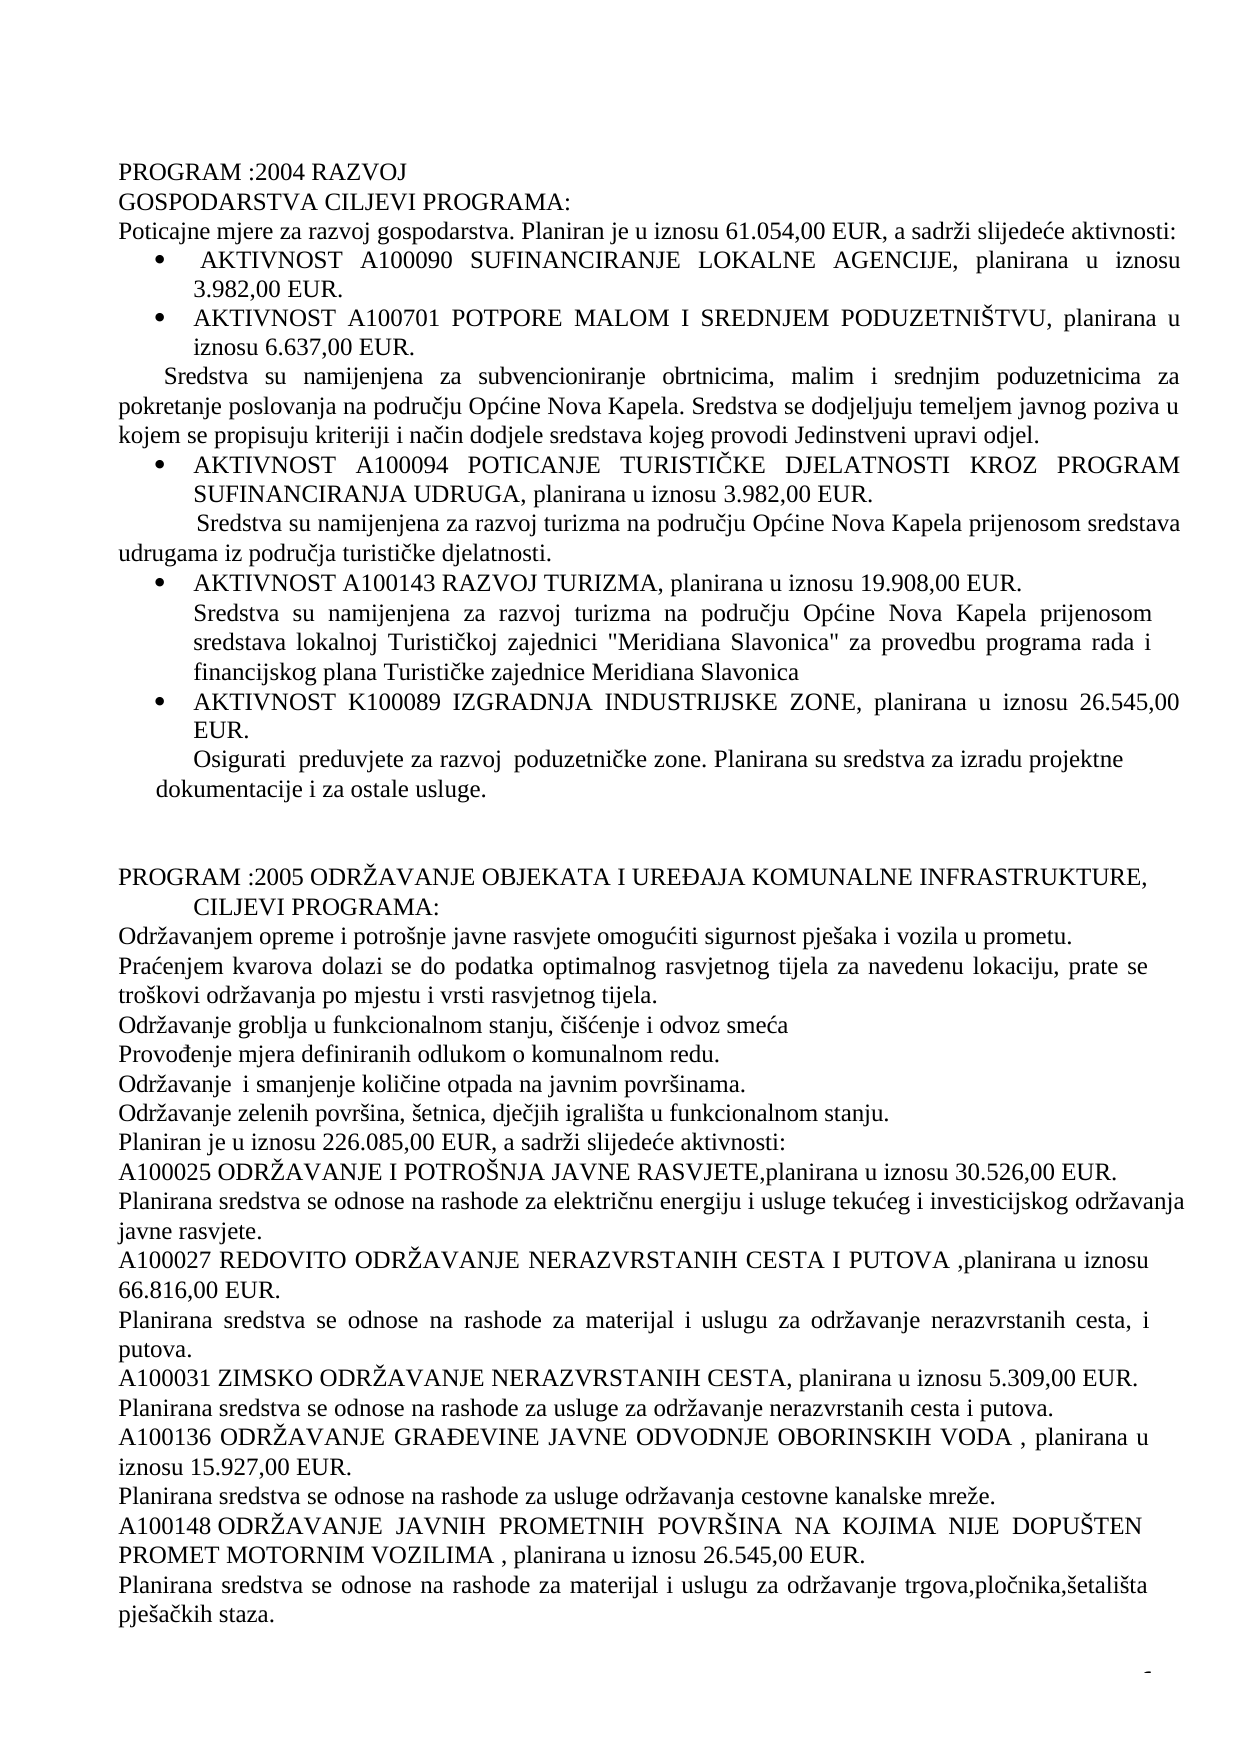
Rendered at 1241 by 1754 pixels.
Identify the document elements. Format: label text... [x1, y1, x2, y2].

list AKTIVNOST A100090 SUFINANCIRANJE LOKALNE AGENCIJE, planirana u iznosu 3.982,00 EUR. [155, 246, 1181, 303]
text Održavanje zelenih površina, šetnica, dječjih igrališta u funkcionalnom stanju. Planiran je u iznosu 226.085,00 EUR, a sadrži slijedeće aktivnosti: [118, 1098, 917, 1156]
list AKTIVNOST A100094 POTICANJE TURISTIČKE DJELATNOSTI KROZ PROGRAM SUFINANCIRANJA UDRUGA, planirana u iznosu 3.982,00 EUR. [155, 450, 1181, 508]
text Održavanje groblja u funkcionalnom stanju, čišćenje i odvoz smeća Provođenje mjera definiranih odlukom o komunalnom redu. [118, 1010, 877, 1068]
text Sredstva su namijenjena za razvoj turizma na području Općine Nova Kapela prijenosom sredstava lokalnoj Turističkoj zajednici "Meridiana Slavonica" za provedbu programa rada i financijskog plana Turističke zajednice Meridiana Slavonica [193, 598, 1152, 686]
text Sredstva su namijenjena za razvoj turizma na području Općine Nova Kapela prijenosom sredstava udrugama iz područja turističke djelatnosti. [118, 508, 1194, 566]
text Planirana sredstva se odnose na rashode za materijal i uslugu za održavanje trgova,pločnika,šetališta pješačkih staza. [118, 1570, 1194, 1628]
list AKTIVNOST A100701 POTPORE MALOM I SREDNJEM PODUZETNIŠTVU, planirana u iznosu 6.637,00 EUR. [155, 303, 1181, 361]
text PROMET MOTORNIM VOZILIMA , planirana u iznosu 26.545,00 EUR. [118, 1540, 1194, 1569]
text PROGRAM :2005 ODRŽAVANJE OBJEKATA I UREĐAJA KOMUNALNE INFRASTRUKTURE, CILJEVI PROGRAMA: [118, 862, 1194, 920]
text Planirana sredstva se odnose na rashode za usluge održavanja cestovne kanalske mreže. [118, 1481, 1194, 1510]
text A100025 ODRŽAVANJE I POTROŠNJA JAVNE RASVJETE,planirana u iznosu 30.526,00 EUR. [118, 1157, 1194, 1186]
text Osigurati preduvjete za razvoj poduzetničke zone. Planirana su sredstva za izradu projektne dokumentacije i za ostale usluge. [156, 744, 1194, 803]
text iznosu 15.927,00 EUR. [118, 1452, 1194, 1481]
text Poticajne mjere za razvoj gospodarstva. Planiran je u iznosu 61.054,00 EUR, a sadrži slijedeće aktivnosti: [118, 216, 1194, 245]
text A100136 ODRŽAVANJE GRAĐEVINE JAVNE ODVODNJE OBORINSKIH VODA , planirana u [118, 1422, 1194, 1451]
text Sredstva su namijenjena za subvencioniranje obrtnicima, malim i srednjim poduzetnicima za pokretanje poslovanja na području Općine Nova Kapela. Sredstva se dodjeljuju temeljem javnog poziva u kojem se propisuju kriteriji i način dodjele sredstava kojeg provodi Jedinstveni upravi odjel. [118, 361, 1180, 449]
list AKTIVNOST A100143 RAZVOJ TURIZMA, planirana u iznosu 19.908,00 EUR. [155, 567, 1194, 597]
text Planirana sredstva se odnose na rashode za materijal i uslugu za održavanje nerazvrstanih cesta, i putova. [118, 1305, 1194, 1363]
list AKTIVNOST K100089 IZGRADNJA INDUSTRIJSKE ZONE, planirana u iznosu 26.545,00 EUR. [155, 687, 1180, 744]
text A100027 REDOVITO ODRŽAVANJE NERAZVRSTANIH CESTA I PUTOVA ,planirana u iznosu 66.816,00 EUR. [118, 1246, 1194, 1304]
text A100148 ODRŽAVANJE JAVNIH PROMETNIH POVRŠINA NA KOJIMA NIJE DOPUŠTEN [118, 1511, 1194, 1539]
text PROGRAM :2004 RAZVOJ GOSPODARSTVA CILJEVI PROGRAMA: [118, 157, 612, 216]
text Održavanje i smanjenje količine otpada na javnim površinama. [118, 1069, 1194, 1098]
text Planirana sredstva se odnose na rashode za usluge za održavanje nerazvrstanih cesta i putova. [118, 1393, 1194, 1422]
text A100031 ZIMSKO ODRŽAVANJE NERAZVRSTANIH CESTA, planirana u iznosu 5.309,00 EUR. [118, 1364, 1194, 1392]
text Planirana sredstva se odnose na rashode za električnu energiju i usluge tekućeg i investicijskog održavanja javne rasvjete. [118, 1186, 1194, 1245]
text Održavanjem opreme i potrošnje javne rasvjete omogućiti sigurnost pješaka i vozila u prometu. Praćenjem kvarova dolazi se do podatka optimalnog rasvjetnog tijela za navedenu lokaciju, prate se troškovi održavanja po mjestu i vrsti rasvjetnog tijela. [118, 921, 1151, 1009]
